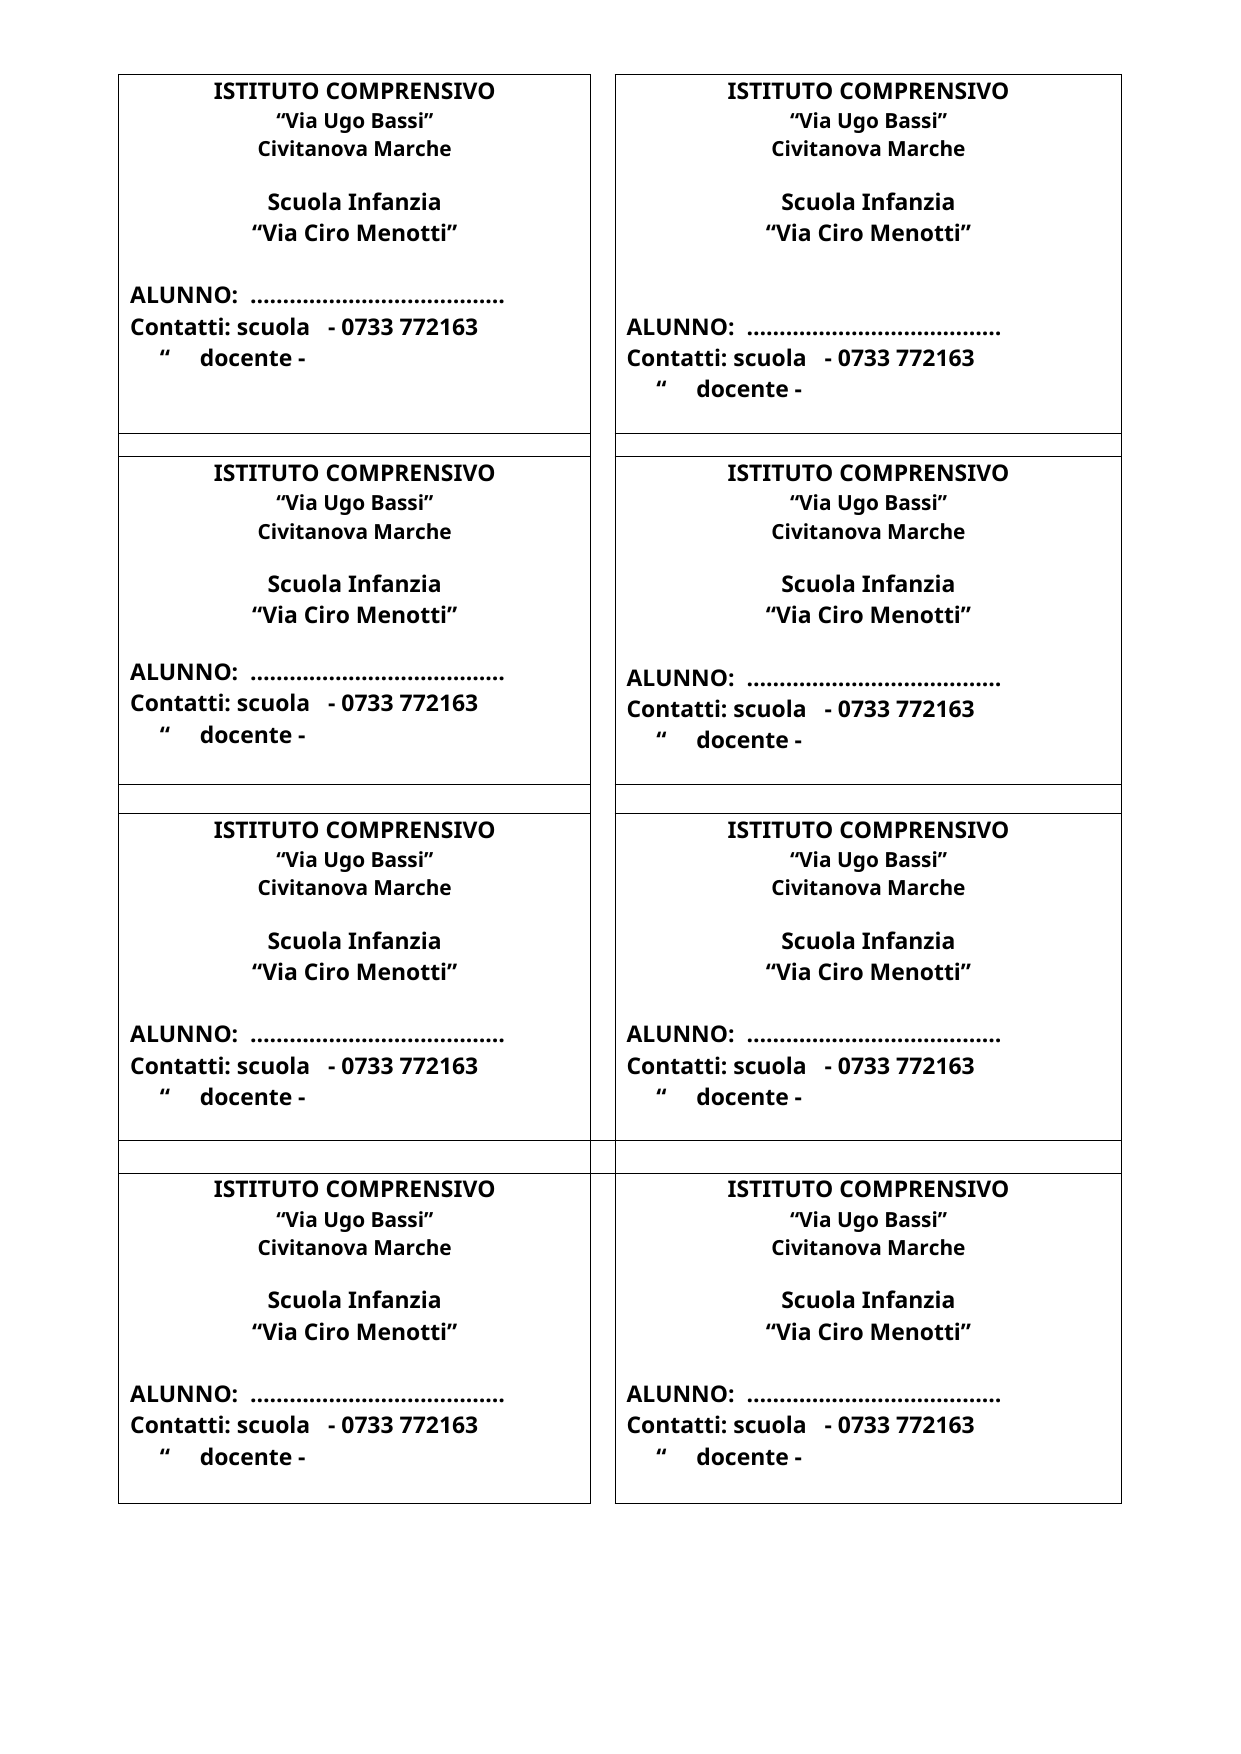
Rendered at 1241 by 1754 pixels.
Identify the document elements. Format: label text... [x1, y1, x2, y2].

table_cell ISTITUTO COMPRENSIVO “Via Ugo Bassi” Civitanova Marche Scuola Infanzia “Via Ciro Menotti” ALUNNO: ………………………………… Contatti: scuola - 0733 772163 “ docente - [616, 1174, 1121, 1503]
table_cell ISTITUTO COMPRENSIVO “Via Ugo Bassi” Civitanova Marche Scuola Infanzia “Via Ciro Menotti” ALUNNO: ………………………………… Contatti: scuola - 0733 772163 “ docente - [119, 1174, 590, 1503]
table_cell [591, 1174, 615, 1503]
table_cell ISTITUTO COMPRENSIVO “Via Ugo Bassi” Civitanova Marche Scuola Infanzia “Via Ciro Menotti” ALUNNO: ………………………………… Contatti: scuola - 0733 772163 “ docente - [119, 814, 590, 1140]
table_cell [119, 785, 590, 813]
table_header [591, 74, 615, 1140]
table_cell ISTITUTO COMPRENSIVO “Via Ugo Bassi” Civitanova Marche Scuola Infanzia “Via Ciro Menotti” ALUNNO: ………………………………… Contatti: scuola - 0733 772163 “ docente - [616, 457, 1121, 784]
table_cell [616, 1141, 1121, 1172]
table_cell [119, 434, 590, 456]
table_cell ISTITUTO COMPRENSIVO “Via Ugo Bassi” Civitanova Marche Scuola Infanzia “Via Ciro Menotti” ALUNNO: ………………………………… Contatti: scuola - 0733 772163 “ docente - [119, 457, 590, 784]
table_cell ISTITUTO COMPRENSIVO “Via Ugo Bassi” Civitanova Marche Scuola Infanzia “Via Ciro Menotti” ALUNNO: ………………………………… Contatti: scuola - 0733 772163 “ docente - [616, 814, 1121, 1140]
table_header ISTITUTO COMPRENSIVO “Via Ugo Bassi” Civitanova Marche Scuola Infanzia “Via Ciro Menotti” ALUNNO: ………………………………… Contatti: scuola - 0733 772163 “ docente - [119, 75, 590, 432]
table_cell [616, 785, 1121, 813]
table_cell [119, 1141, 590, 1172]
table_header ISTITUTO COMPRENSIVO “Via Ugo Bassi” Civitanova Marche Scuola Infanzia “Via Ciro Menotti” ALUNNO: ………………………………… Contatti: scuola - 0733 772163 “ docente - [616, 75, 1121, 432]
table_cell [591, 1141, 615, 1172]
table_cell [616, 434, 1121, 456]
